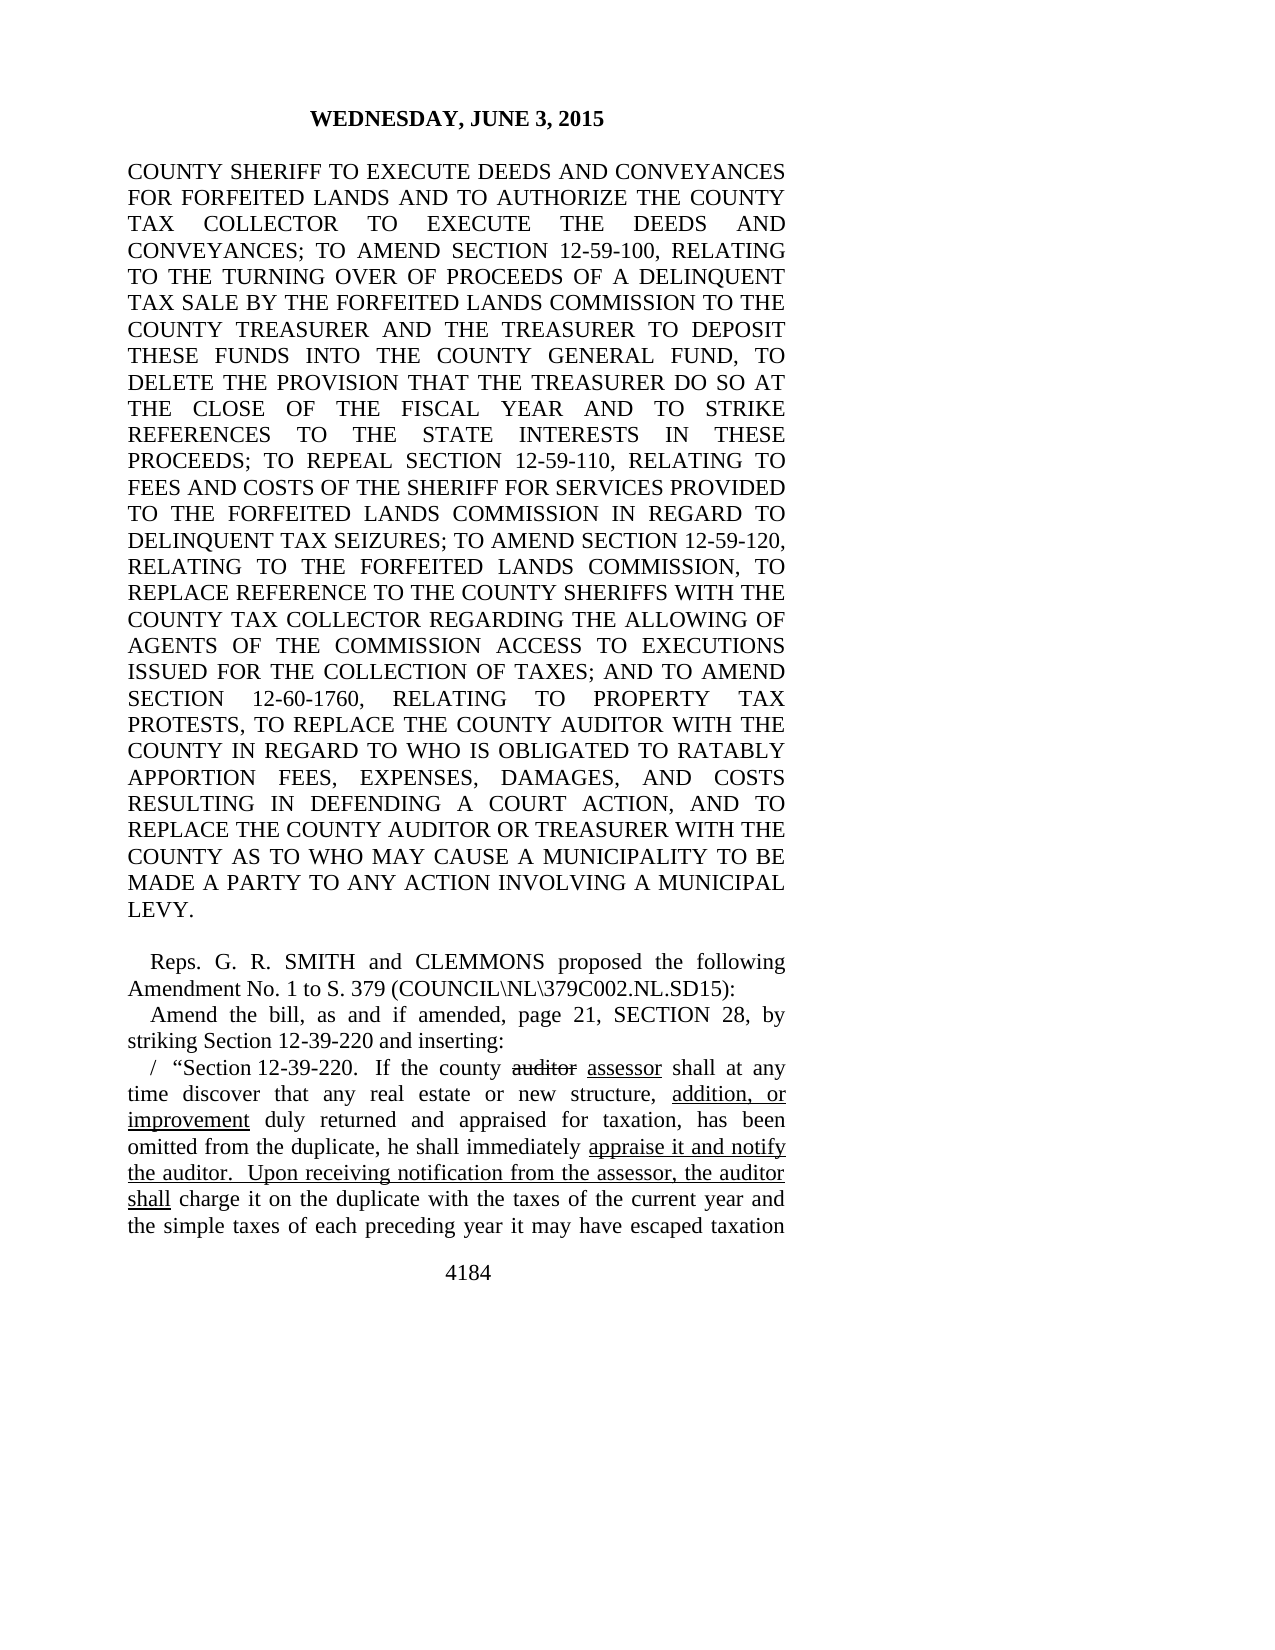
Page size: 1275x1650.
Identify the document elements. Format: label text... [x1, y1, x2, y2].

text Amend the bill, as and if amended, page 21, SECTION 28, by striking Section 12-39-220 and inserting: [127, 1001, 786, 1054]
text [127, 158, 786, 922]
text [127, 1054, 786, 1238]
text Reps. G. R. SMITH and CLEMMONS proposed the following Amendment No. 1 to S. 379 (COUNCIL\NL\379C002.NL.SD15): [127, 948, 786, 1001]
